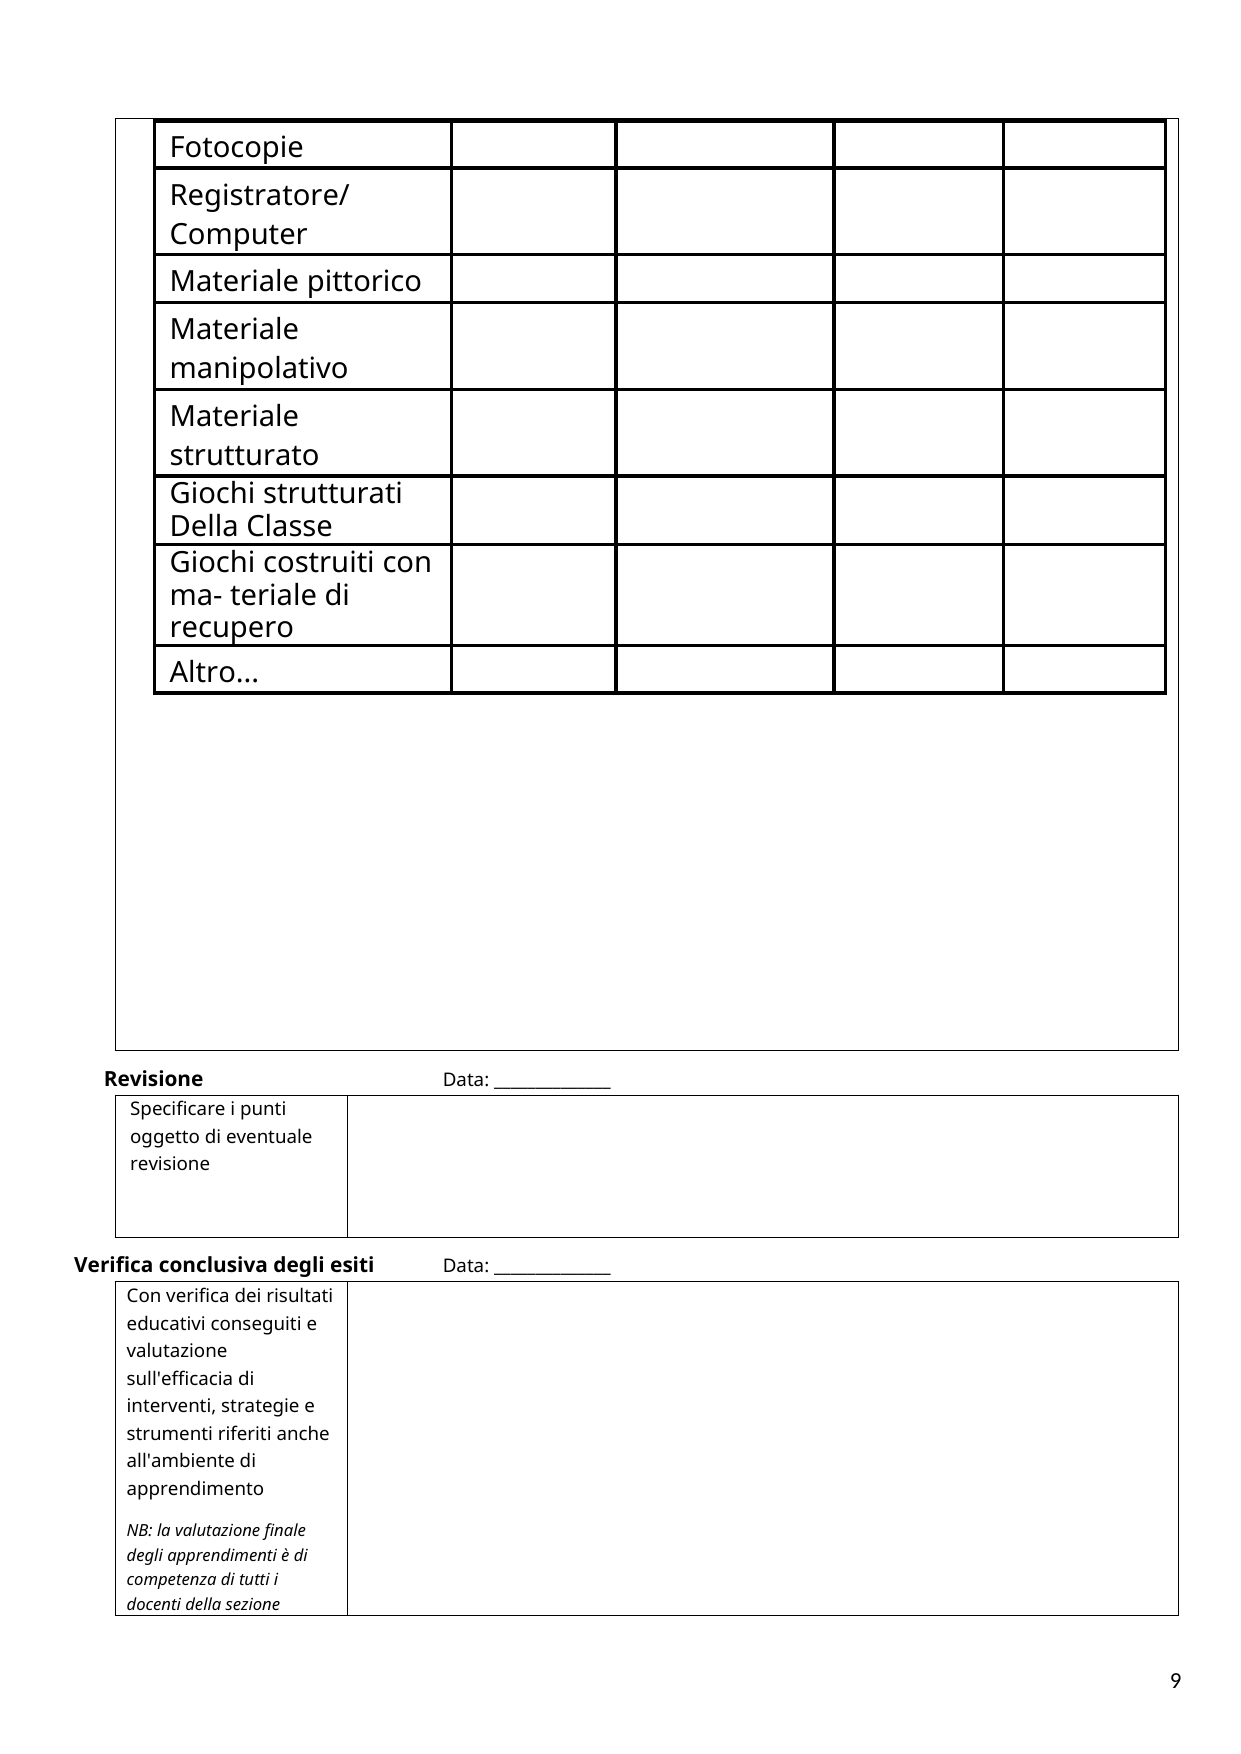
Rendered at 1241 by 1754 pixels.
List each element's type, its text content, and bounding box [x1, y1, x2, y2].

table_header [116, 119, 1178, 1050]
text Revisione Data: ______________ [103, 1064, 1181, 1092]
table_header [348, 1282, 1178, 1615]
table_header Specificare i punti oggetto di eventuale revisione [116, 1096, 347, 1237]
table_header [116, 1282, 347, 1615]
table_header [348, 1096, 1178, 1237]
text Verifica conclusiva degli esiti Data: ______________ [74, 1251, 1181, 1279]
